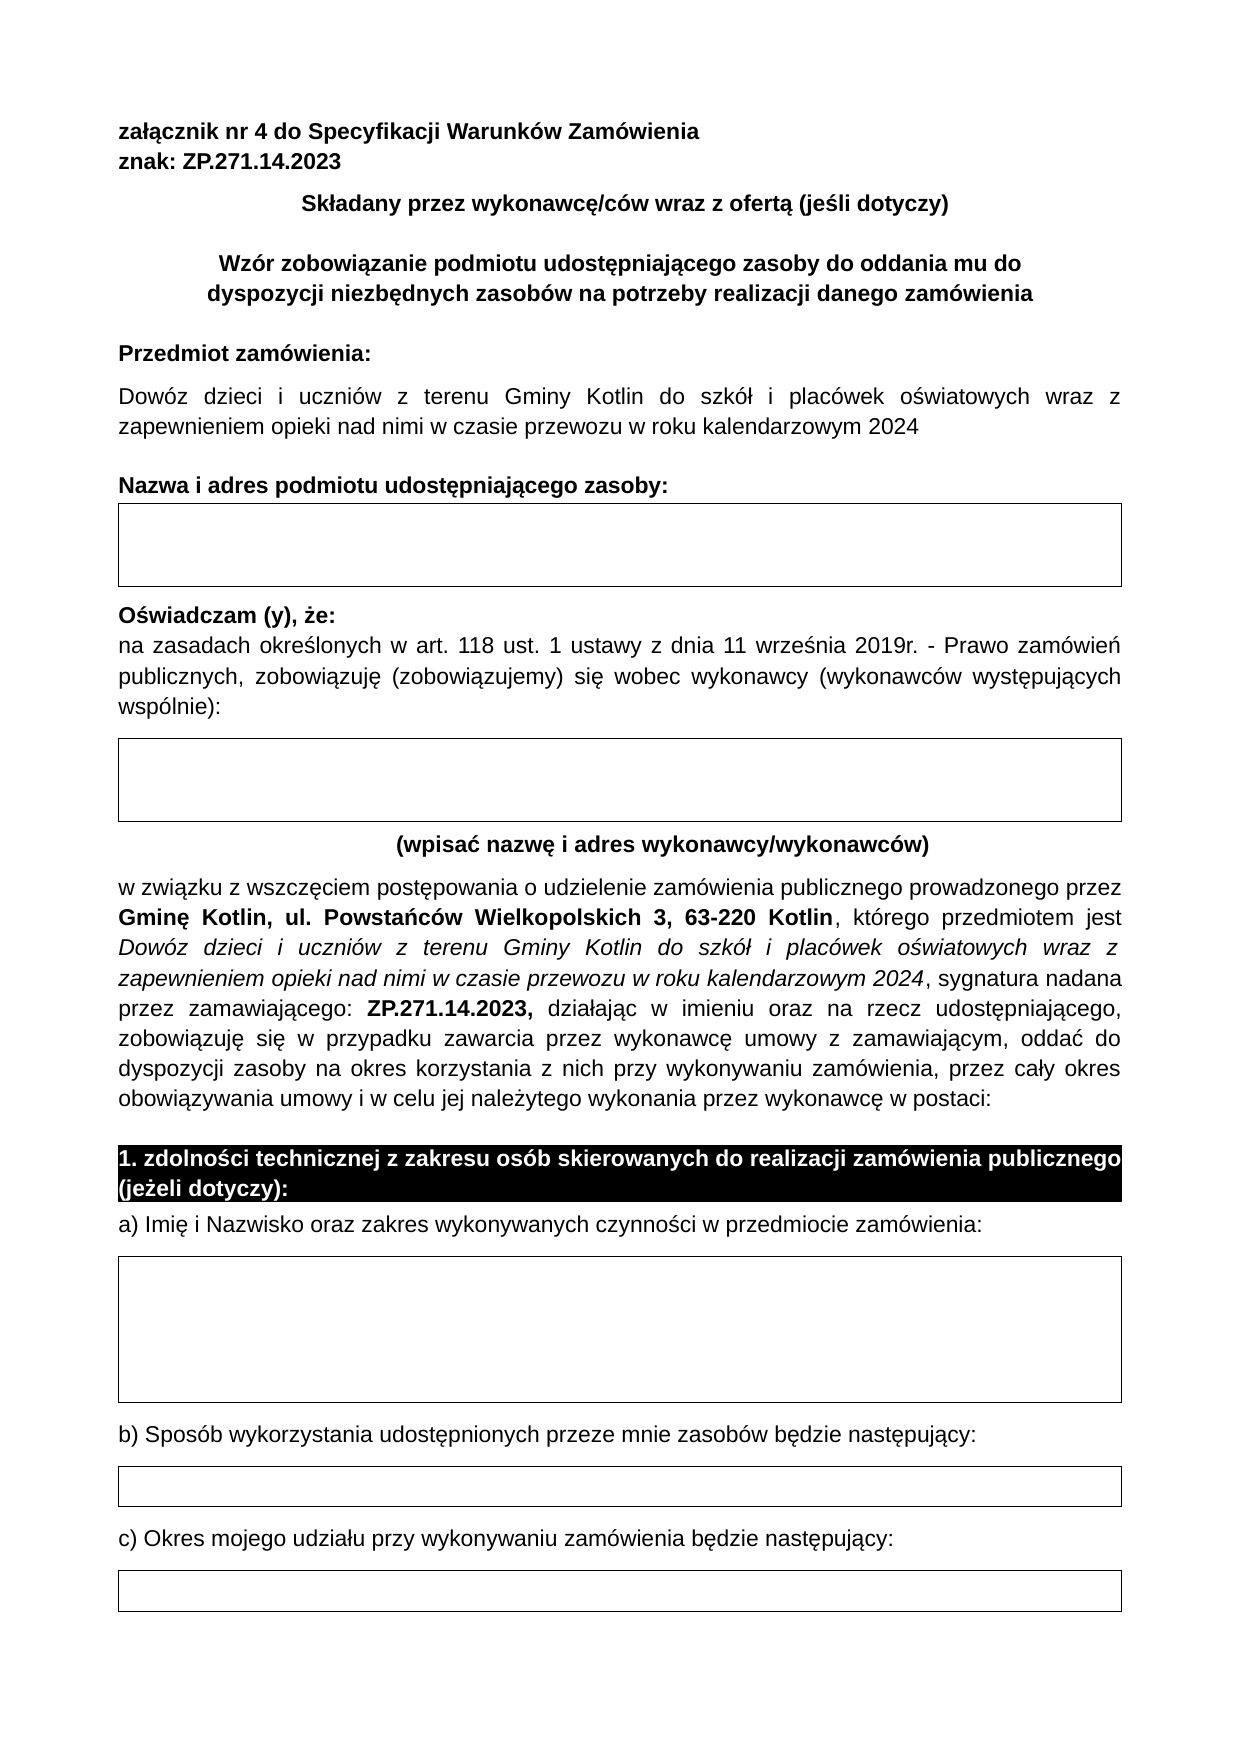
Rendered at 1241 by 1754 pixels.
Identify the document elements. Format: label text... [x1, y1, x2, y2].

text znak: ZP.271.14.2023 [118, 148, 1122, 175]
text Dowóz dzieci i uczniów z terenu Gminy Kotlin do szkół i placówek oświatowych wraz z zapewnieniem opieki nad nimi w czasie przewozu w roku kalendarzowym 2024 [118, 383, 1122, 439]
text Przedmiot zamówienia: [118, 340, 1122, 366]
text Oświadczam (y), że: [118, 602, 1122, 628]
text Składany przez wykonawcę/ców wraz z ofertą (jeśli dotyczy) [301, 190, 1122, 217]
text b) Sposób wykorzystania udostępnionych przeze mnie zasobów będzie następujący: [118, 1421, 1122, 1447]
text (wpisać nazwę i adres wykonawcy/wykonawców) [396, 831, 1122, 858]
text c) Okres mojego udziału przy wykonywaniu zamówienia będzie następujący: [118, 1525, 1122, 1552]
text w związku z wszczęciem postępowania o udzielenie zamówienia publicznego prowadzonego przez Gminę Kotlin, ul. Powstańców Wielkopolskich 3, 63-220 Kotlin, którego przedmiotem jest Dowóz dzieci i uczniów z terenu Gminy Kotlin do szkół i placówek oświatowych wraz z zapewnieniem opieki nad nimi w czasie przewozu w roku kalendarzowym 2024, sygnatura nadana przez zamawiającego: ZP.271.14.2023, działając w imieniu oraz na rzecz udostępniającego, zobowiązuję się w przypadku zawarcia przez wykonawcę umowy z zamawiającym, oddać do dyspozycji zasoby na okres korzystania z nich przy wykonywaniu zamówienia, przez cały okres obowiązywania umowy i w celu jej należytego wykonania przez wykonawcę w postaci: [118, 874, 1122, 1112]
text 1. zdolności technicznej z zakresu osób skierowanych do realizacji zamówienia publicznego (jeżeli dotyczy): [118, 1145, 1122, 1202]
text na zasadach określonych w art. 118 ust. 1 ustawy z dnia 11 września 2019r. - Prawo zamówień publicznych, zobowiązuję (zobowiązujemy) się wobec wykonawcy (wykonawców występujących wspólnie): [118, 632, 1122, 719]
text a) Imię i Nazwisko oraz zakres wykonywanych czynności w przedmiocie zamówienia: [118, 1211, 1122, 1238]
subtitle załącznik nr 4 do Specyfikacji Warunków Zamówienia [118, 118, 1122, 144]
text Nazwa i adres podmiotu udostępniającego zasoby: [118, 472, 1122, 499]
subtitle Wzór zobowiązanie podmiotu udostępniającego zasoby do oddania mu do dyspozycji niezbędnych zasobów na potrzeby realizacji danego zamówienia [118, 250, 1122, 307]
